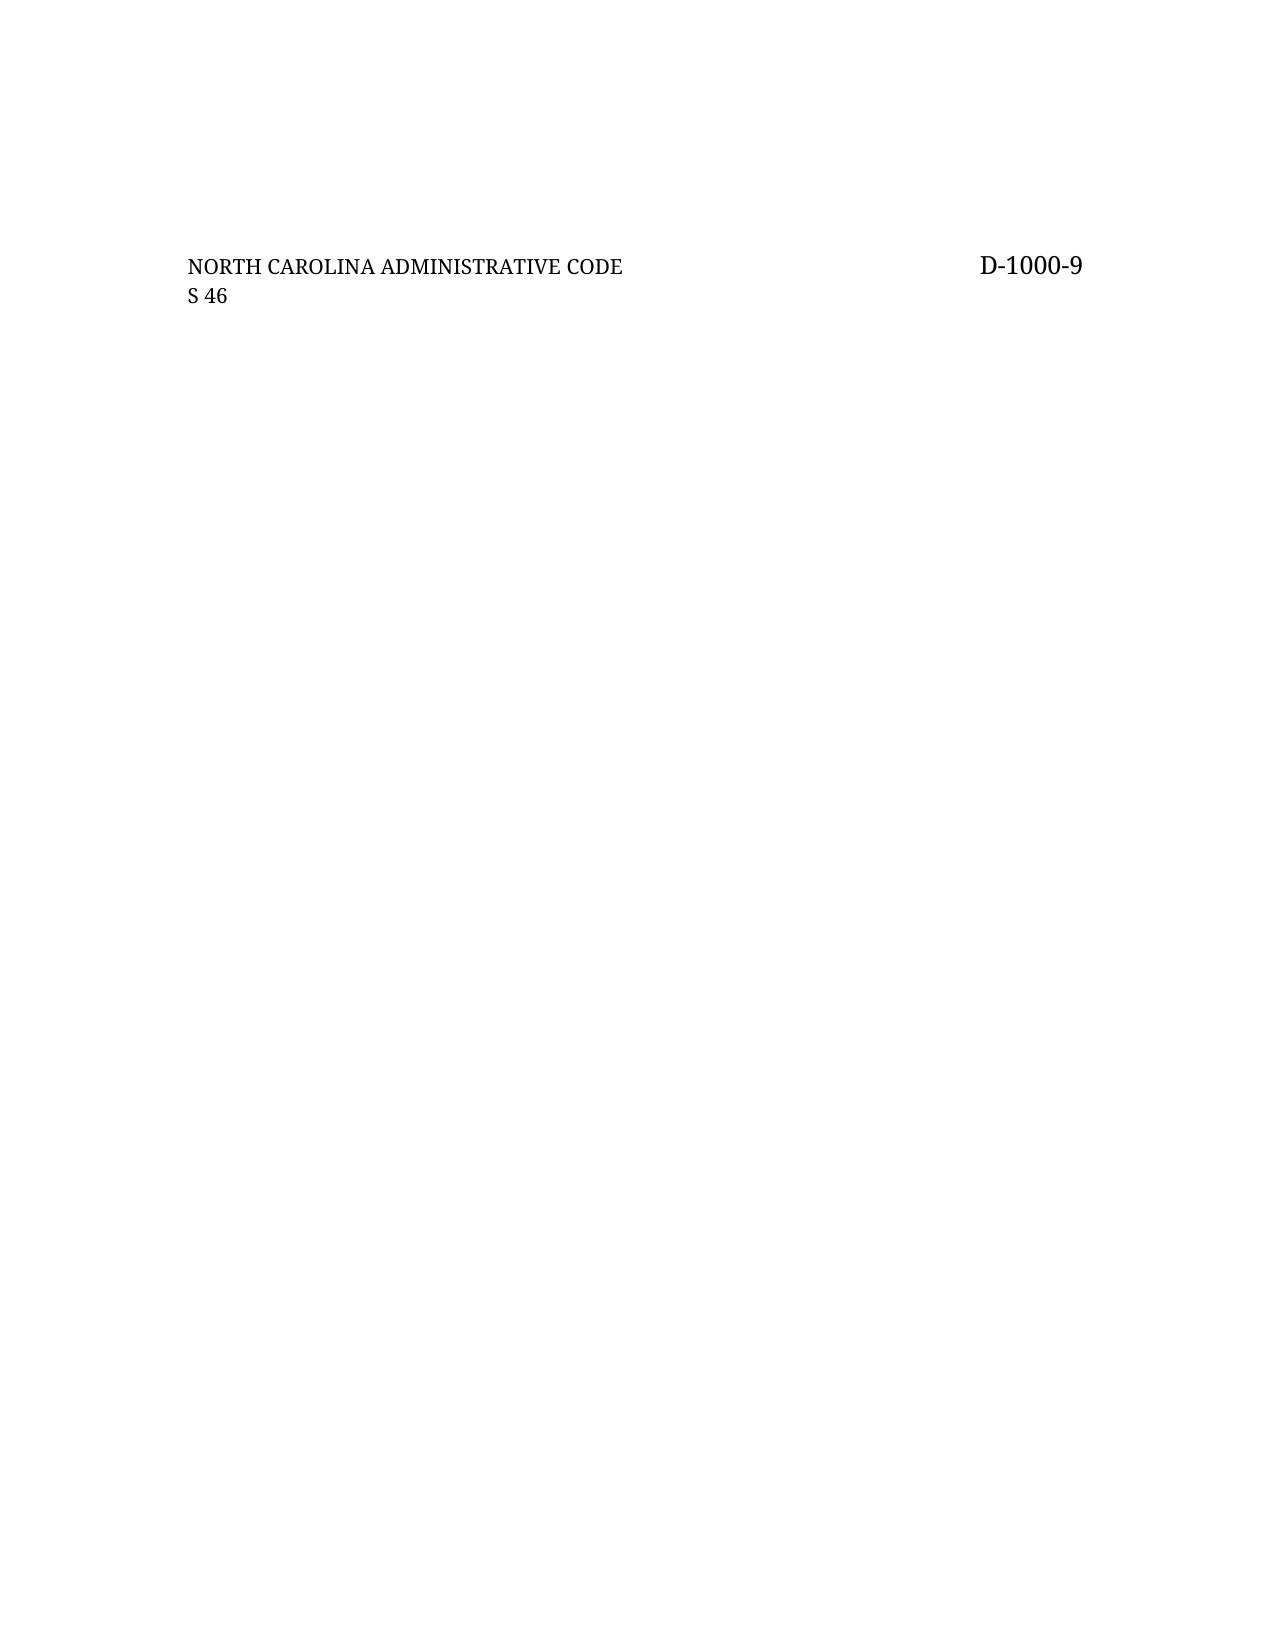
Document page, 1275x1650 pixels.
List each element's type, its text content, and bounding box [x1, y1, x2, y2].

text NORTH CAROLINA ADMINISTRATIVE CODE D-1000-9 [187, 247, 1100, 281]
text S 46 [187, 282, 1100, 310]
